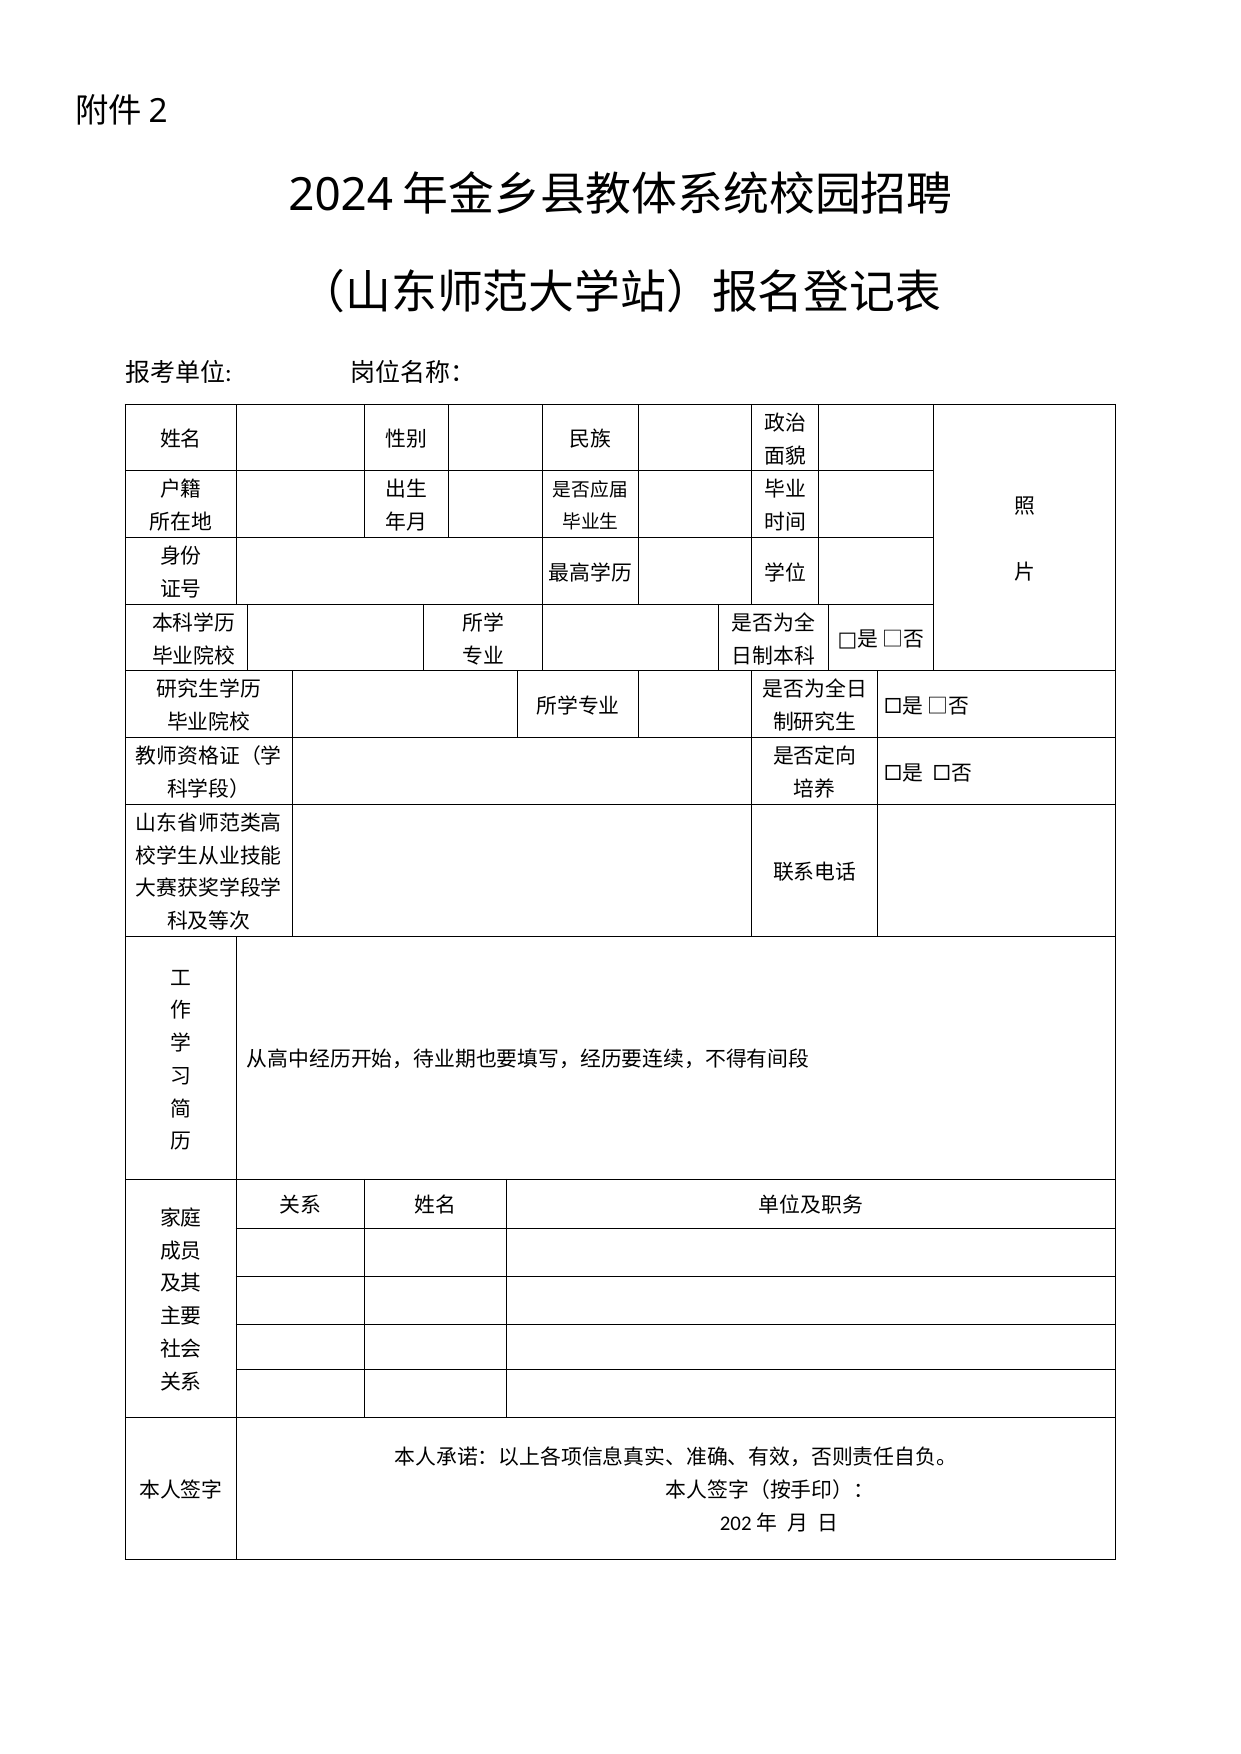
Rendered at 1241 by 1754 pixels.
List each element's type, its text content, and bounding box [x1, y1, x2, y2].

table_cell [507, 1370, 1115, 1417]
table_cell [449, 471, 542, 537]
text 附件2 [75, 76, 1165, 141]
table_cell [237, 1277, 364, 1324]
table_cell [248, 605, 423, 670]
table_cell [543, 605, 718, 670]
table_cell [237, 1325, 364, 1369]
table_cell 最高学历 [543, 538, 638, 604]
table_cell 研究生学历 毕业院校 [126, 671, 292, 737]
table_cell □是 □否 [829, 605, 933, 670]
table_cell 姓名 [365, 1180, 506, 1227]
table_cell 联系电话 [752, 805, 877, 936]
table_cell [639, 538, 751, 604]
table_cell 山东省师范类高校学生从业技能大赛获奖学段学科及等次 [126, 805, 292, 936]
table_cell 单位及职务 [507, 1180, 1115, 1227]
table_cell 毕业 时间 [752, 471, 818, 537]
table_cell [639, 471, 751, 537]
table_header 姓名 [126, 405, 236, 470]
table_cell 是 否 [878, 738, 1115, 804]
table_cell [365, 1370, 506, 1417]
table_cell [365, 1229, 506, 1276]
table_header [819, 405, 933, 470]
table_cell 身份 证号 [126, 538, 236, 604]
table_cell 是否定向 培养 [752, 738, 877, 804]
table_cell [237, 471, 364, 537]
table_cell 所学专业 [518, 671, 638, 737]
table_header 性别 [365, 405, 448, 470]
table_header 政治 面貌 [752, 405, 818, 470]
table_cell [507, 1277, 1115, 1324]
text 报考单位: 岗位名称： [75, 338, 1165, 404]
table_cell [293, 671, 517, 737]
table_cell 是否应届毕业生 [543, 471, 638, 537]
table_header [639, 405, 751, 470]
table_cell [507, 1229, 1115, 1276]
table_cell [237, 1229, 364, 1276]
table_cell 家庭 成员 及其 主要 社会 关系 [126, 1180, 236, 1417]
table_cell 本人承诺：以上各项信息真实、准确、有效，否则责任自负。 本人签字（按手印）： 202 年 月 日 [237, 1418, 1115, 1559]
table_cell 关系 [237, 1180, 364, 1227]
table_header [237, 405, 364, 470]
table_cell [507, 1325, 1115, 1369]
table_header 民族 [543, 405, 638, 470]
table_cell [237, 1370, 364, 1417]
table_cell 工 作 学 习 简 历 [126, 937, 236, 1179]
table_cell 是 □否 [878, 671, 1115, 737]
table_cell 教师资格证（学科学段） [126, 738, 292, 804]
text 2024年金乡县教体系统校园招聘 [75, 141, 1165, 240]
table_cell [639, 671, 751, 737]
table_cell 本人签字 [126, 1418, 236, 1559]
text （山东师范大学站）报名登记表 [75, 240, 1165, 338]
table_cell 出生 年月 [365, 471, 448, 537]
table_cell [819, 538, 933, 604]
table_cell [819, 471, 933, 537]
table_cell 从高中经历开始，待业期也要填写，经历要连续，不得有间段 [237, 937, 1115, 1179]
table_cell [237, 538, 542, 604]
table_header 照 片 [934, 405, 1115, 670]
table_cell [293, 738, 751, 804]
table_cell 是否为全日制本科 [719, 605, 828, 670]
table_cell 所学 专业 [424, 605, 542, 670]
table_cell 户籍 所在地 [126, 471, 236, 537]
table_cell 学位 [752, 538, 818, 604]
table_cell 是否为全日制研究生 [752, 671, 877, 737]
table_header [449, 405, 542, 470]
table_cell [365, 1277, 506, 1324]
table_cell [365, 1325, 506, 1369]
table_cell 本科学历 毕业院校 [126, 605, 247, 670]
table_cell [878, 805, 1115, 936]
table_cell [293, 805, 751, 936]
